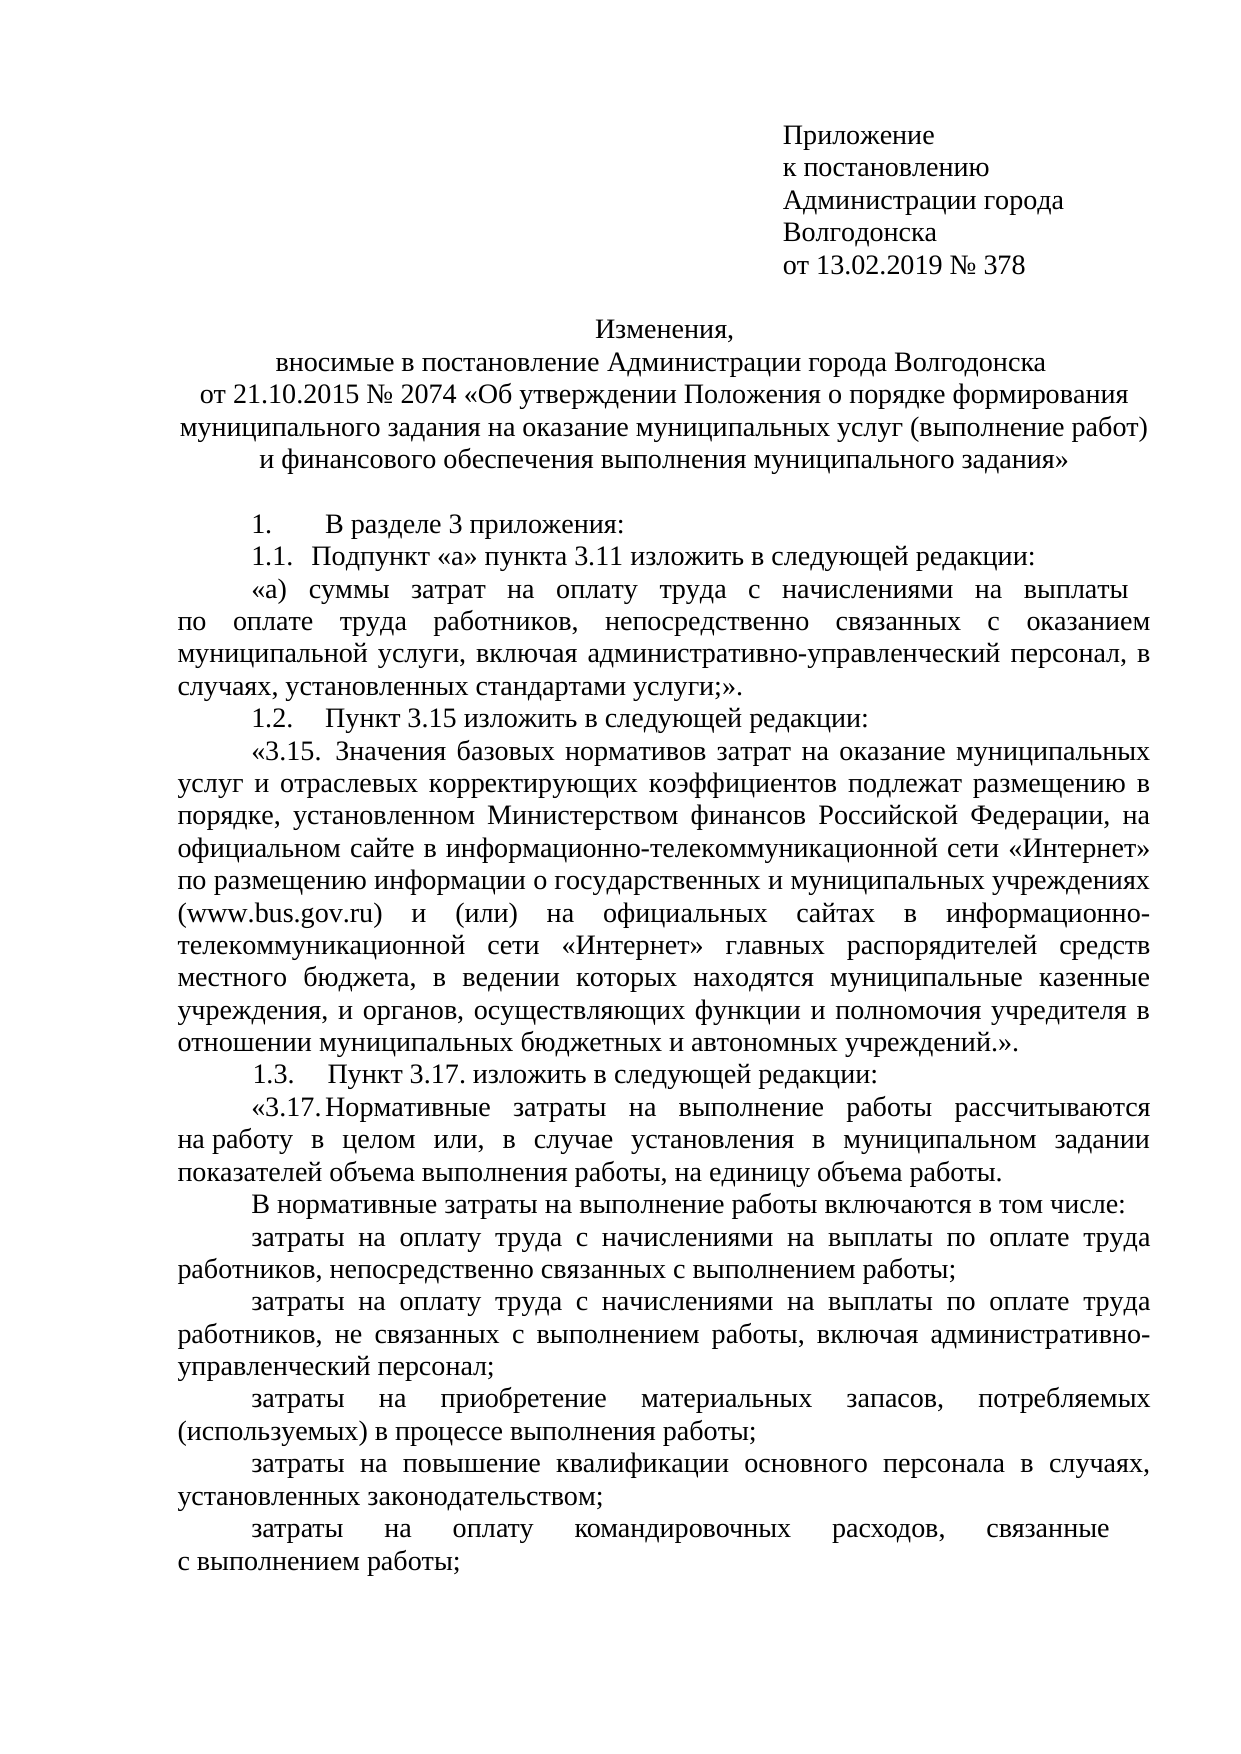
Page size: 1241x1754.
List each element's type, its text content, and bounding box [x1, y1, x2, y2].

text В нормативные затраты на выполнение работы включаются в том числе: [177, 1187, 1152, 1219]
text Приложение [783, 118, 1152, 151]
text Изменения, [177, 312, 1152, 345]
text затраты на повышение квалификации основного персонала в случаях, установленных законодательством; [177, 1446, 1152, 1511]
list Пункт 3.17. изложить в следующей редакции: [252, 1058, 1152, 1090]
text к постановлению Администрации города Волгодонска [783, 151, 1152, 248]
list В разделе 3 приложения: [251, 507, 1152, 539]
text затраты на оплату командировочных расходов, связанные с выполнением работы; [177, 1511, 1152, 1576]
text затраты на приобретение материальных запасов, потребляемых (используемых) в процессе выполнения работы; [177, 1382, 1152, 1446]
list Подпункт «а» пункта 3.11 изложить в следующей редакции: [251, 539, 1152, 572]
list Пункт 3.15 изложить в следующей редакции: [251, 701, 1152, 734]
text от 13.02.2019 № 378 [783, 248, 1152, 280]
text «а) суммы затрат на оплату труда с начислениями на выплаты по оплате труда работников, непосредственно связанных с оказанием муниципальной услуги, включая административно-управленческий персонал, в случаях, установленных стандартами услуги;». [177, 572, 1152, 701]
text затраты на оплату труда с начислениями на выплаты по оплате труда работников, не связанных с выполнением работы, включая административно-управленческий персонал; [177, 1284, 1152, 1382]
text «3.17. Нормативные затраты на выполнение работы рассчитываются на работу в целом или, в случае установления в муниципальном задании показателей объема выполнения работы, на единицу объема работы. [177, 1090, 1152, 1187]
text затраты на оплату труда с начислениями на выплаты по оплате труда работников, непосредственно связанных с выполнением работы; [177, 1219, 1152, 1284]
text «3.15. Значения базовых нормативов затрат на оказание муниципальных услуг и отраслевых корректирующих коэффициентов подлежат размещению в порядке, установленном Министерством финансов Российской Федерации, на официальном сайте в информационно-телекоммуникационной сети «Интернет» по размещению информации о государственных и муниципальных учреждениях (www.bus.gov.ru) и (или) на официальных сайтах в информационно-телекоммуникационной сети «Интернет» главных распорядителей средств местного бюджета, в ведении которых находятся муниципальные казенные учреждения, и органов, осуществляющих функции и полномочия учредителя в отношении муниципальных бюджетных и автономных учреждений.». [177, 734, 1152, 1058]
text вносимые в постановление Администрации города Волгодонска от 21.10.2015 № 2074 «Об утверждении Положения о порядке формирования муниципального задания на оказание муниципальных услуг (выполнение работ) и финансового обеспечения выполнения муниципального задания» [177, 345, 1152, 474]
